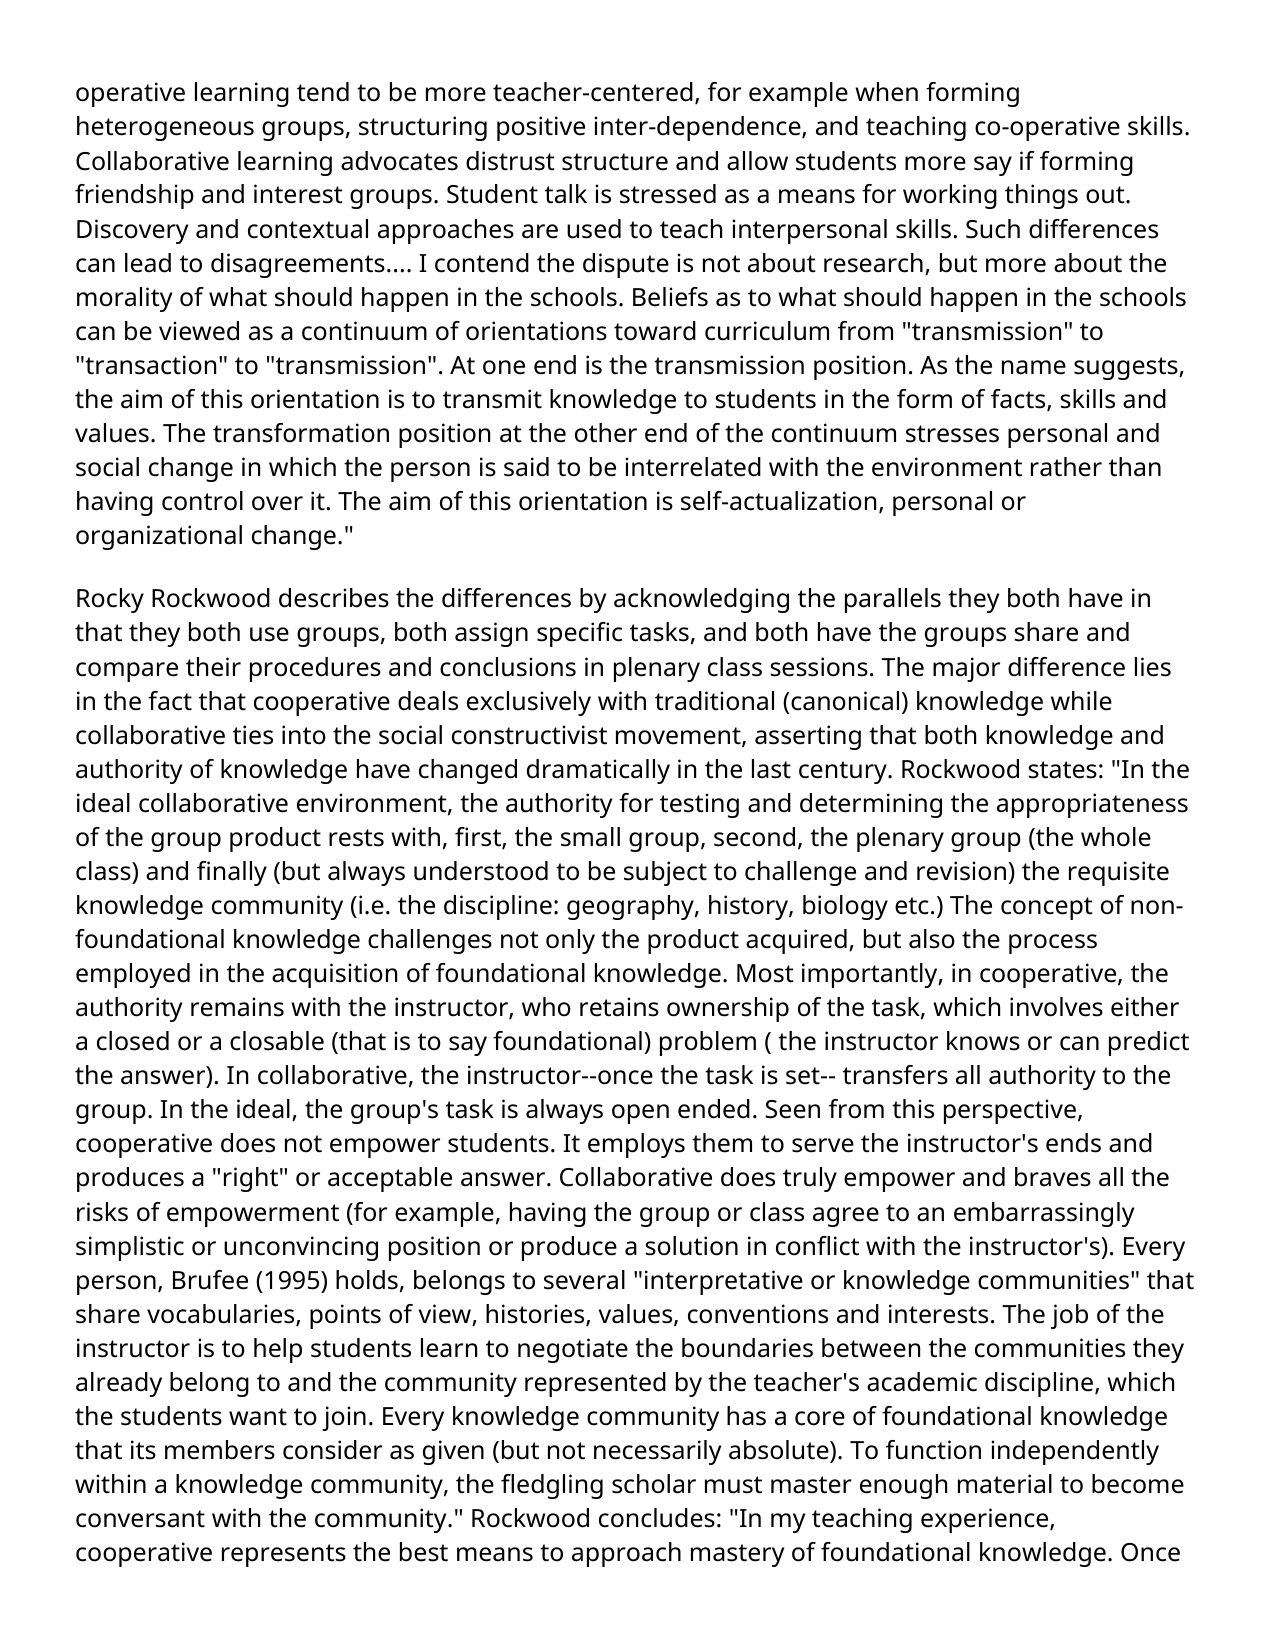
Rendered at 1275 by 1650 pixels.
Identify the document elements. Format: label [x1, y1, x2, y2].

text [75, 581, 1200, 1569]
text [75, 75, 1200, 552]
